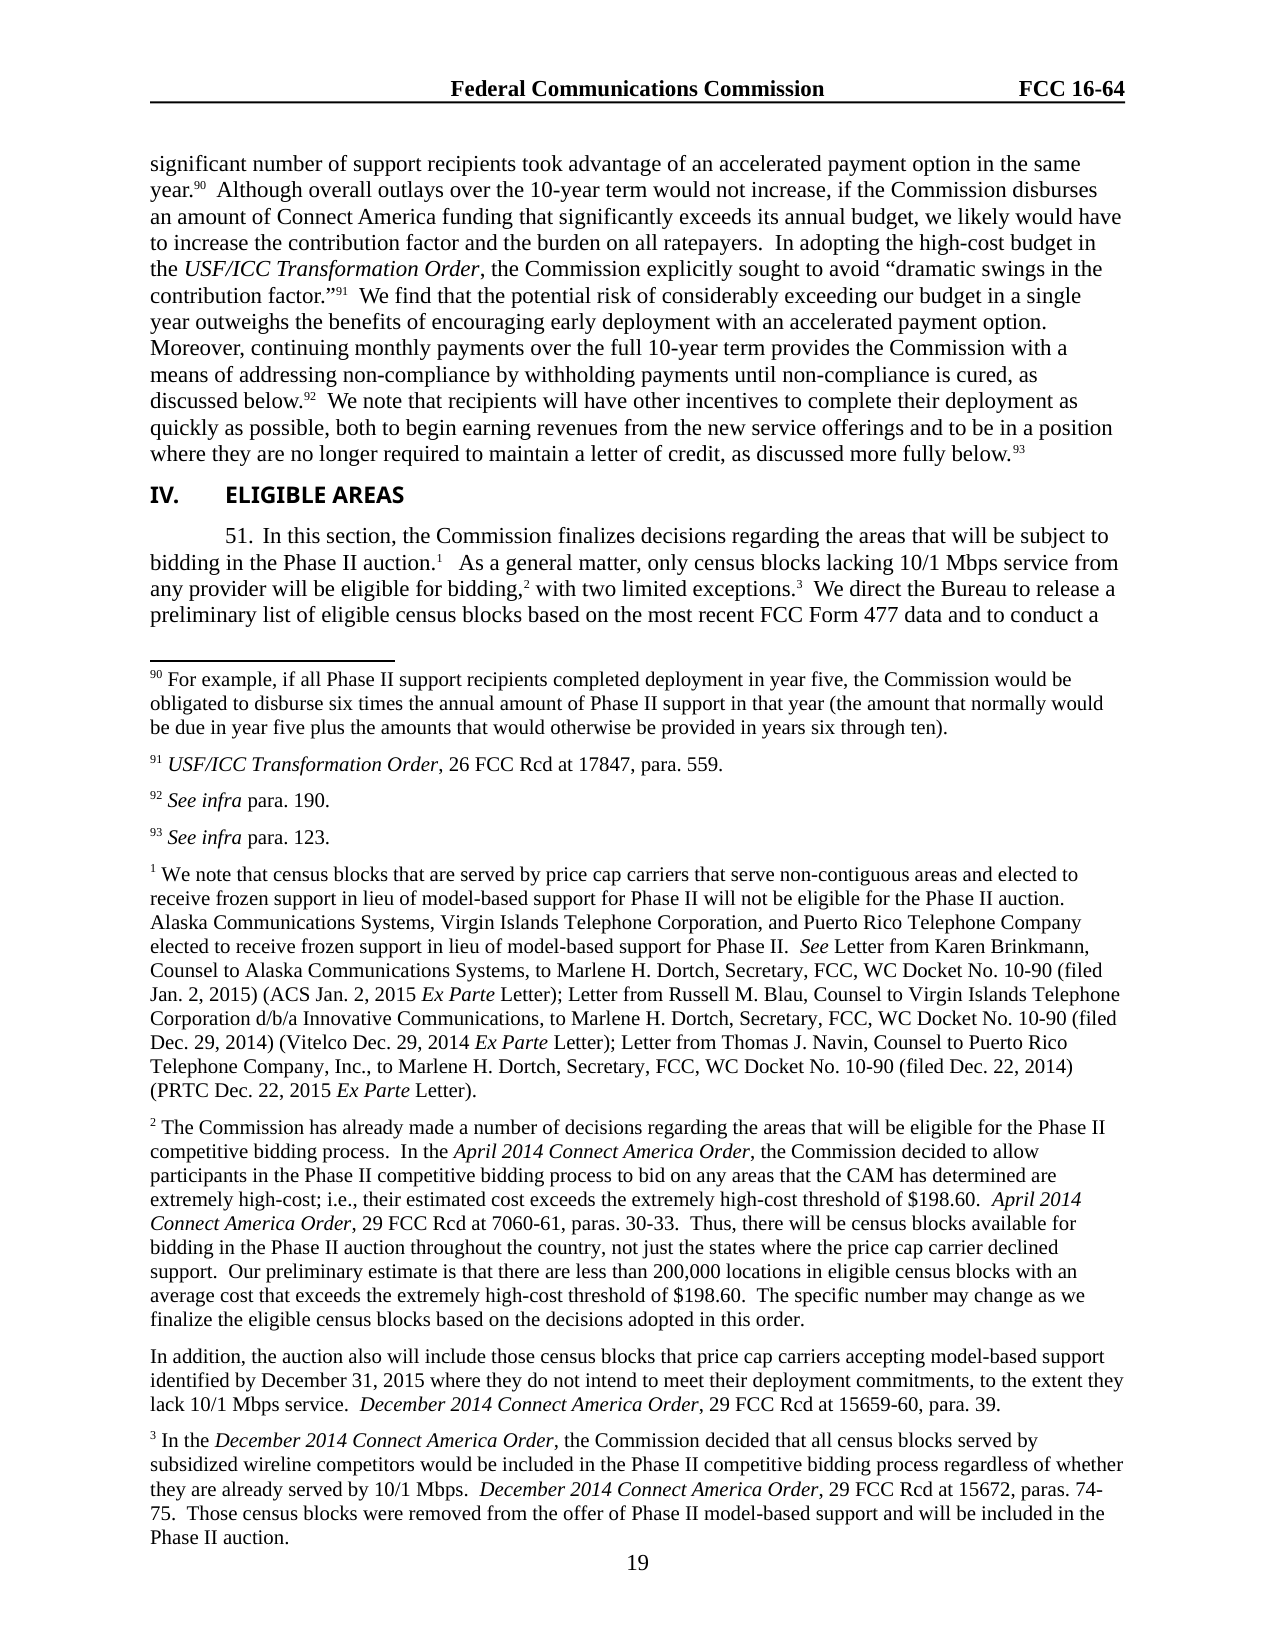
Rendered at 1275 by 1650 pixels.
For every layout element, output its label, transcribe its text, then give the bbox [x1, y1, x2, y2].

text In this section, the Commission finalizes decisions regarding the areas that will be subject to bidding in the Phase II auction. As a general matter, only census blocks lacking 10/1 Mbps service from any provider will be eligible for bidding, with two limited exceptions. We direct the Bureau to release a preliminary list of eligible census blocks based on the most recent FCC Form 477 data and to conduct a streamlined challenge process to identify the final list of eligible census blocks for the Phase II competitive bidding process. We also direct the Bureau to average costs at the census block level when generating the list of census blocks eligible for the Phase II competitive bidding process. [150, 522, 1125, 628]
text Discussion. After further considering the issue, we decline to adopt an accelerated payment option for recipients of Phase II support awarded through the competitive bidding process. While a few commenters supported providing an option for accelerated payment, and we agree with the goal of encouraging faster deployment, we are not persuaded that we could implement this proposal within the annual available budget. We are not convinced by ADTRAN’s claim that the universal service fund should be no worse off, because the outlays will not increase, and could decrease slightly to the extent the Commission discounts the accelerated future payments to reflect the time value of money. Even if annual support amounts were discounted, ADTRAN fails to recognize the impact on the fund if a significant number of support recipients took advantage of an accelerated payment option in the same year. Although overall outlays over the 10-year term would not increase, if the Commission disburses an amount of Connect America funding that significantly exceeds its annual budget, we likely would have to increase the contribution factor and the burden on all ratepayers. In adopting the high-cost budget in the USF/ICC Transformation Order, the Commission explicitly sought to avoid “dramatic swings in the contribution factor.” We find that the potential risk of considerably exceeding our budget in a single year outweighs the benefits of encouraging early deployment with an accelerated payment option. Moreover, continuing monthly payments over the full 10-year term provides the Commission with a means of addressing non-compliance by withholding payments until non-compliance is cured, as discussed below. We note that recipients will have other incentives to complete their deployment as quickly as possible, both to begin earning revenues from the new service offerings and to be in a position where they are no longer required to maintain a letter of credit, as discussed more fully below. [150, 150, 1125, 466]
subtitle ELIGIBLE AREAS [150, 479, 1125, 510]
